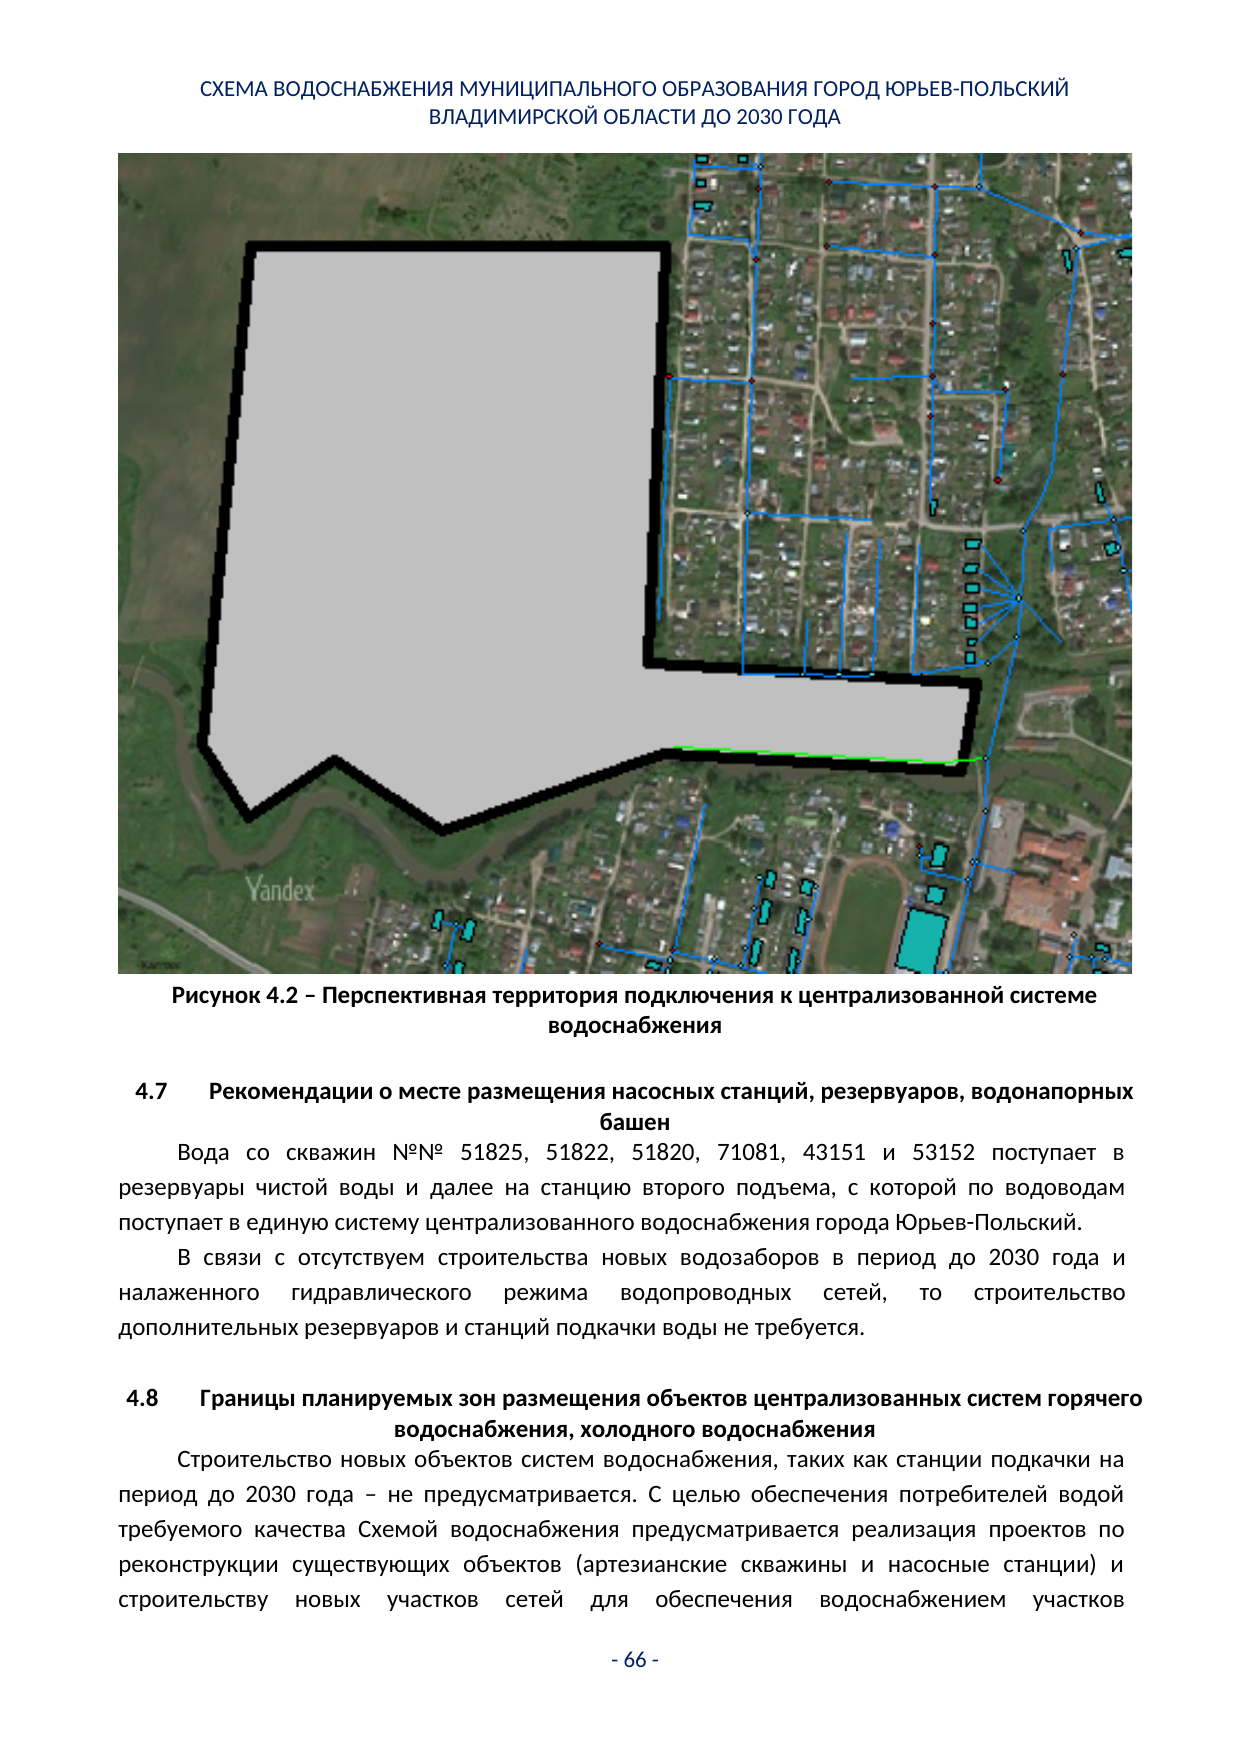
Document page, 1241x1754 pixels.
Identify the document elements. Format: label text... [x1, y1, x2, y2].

text В связи с отсутствуем строительства новых водозаборов в период до 2030 года и налаженного гидравлического режима водопроводных сетей, то строительство дополнительных резервуаров и станций подкачки воды не требуется. [118, 1241, 1127, 1342]
text Рисунок 4.2 – Перспективная территория подключения к централизованной системе водоснабжения [118, 979, 1152, 1040]
subtitle Рекомендации о месте размещения насосных станций, резервуаров, водонапорных башен [118, 1075, 1152, 1136]
text Вода со скважин №№ 51825, 51822, 51820, 71081, 43151 и 53152 поступает в резервуары чистой воды и далее на станцию второго подъема, с которой по водоводам поступает в единую систему централизованного водоснабжения города Юрьев-Польский. [118, 1136, 1127, 1237]
subtitle Границы планируемых зон размещения объектов централизованных систем горячего водоснабжения, холодного водоснабжения [118, 1382, 1152, 1443]
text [118, 1443, 1126, 1614]
picture [118, 153, 1133, 974]
